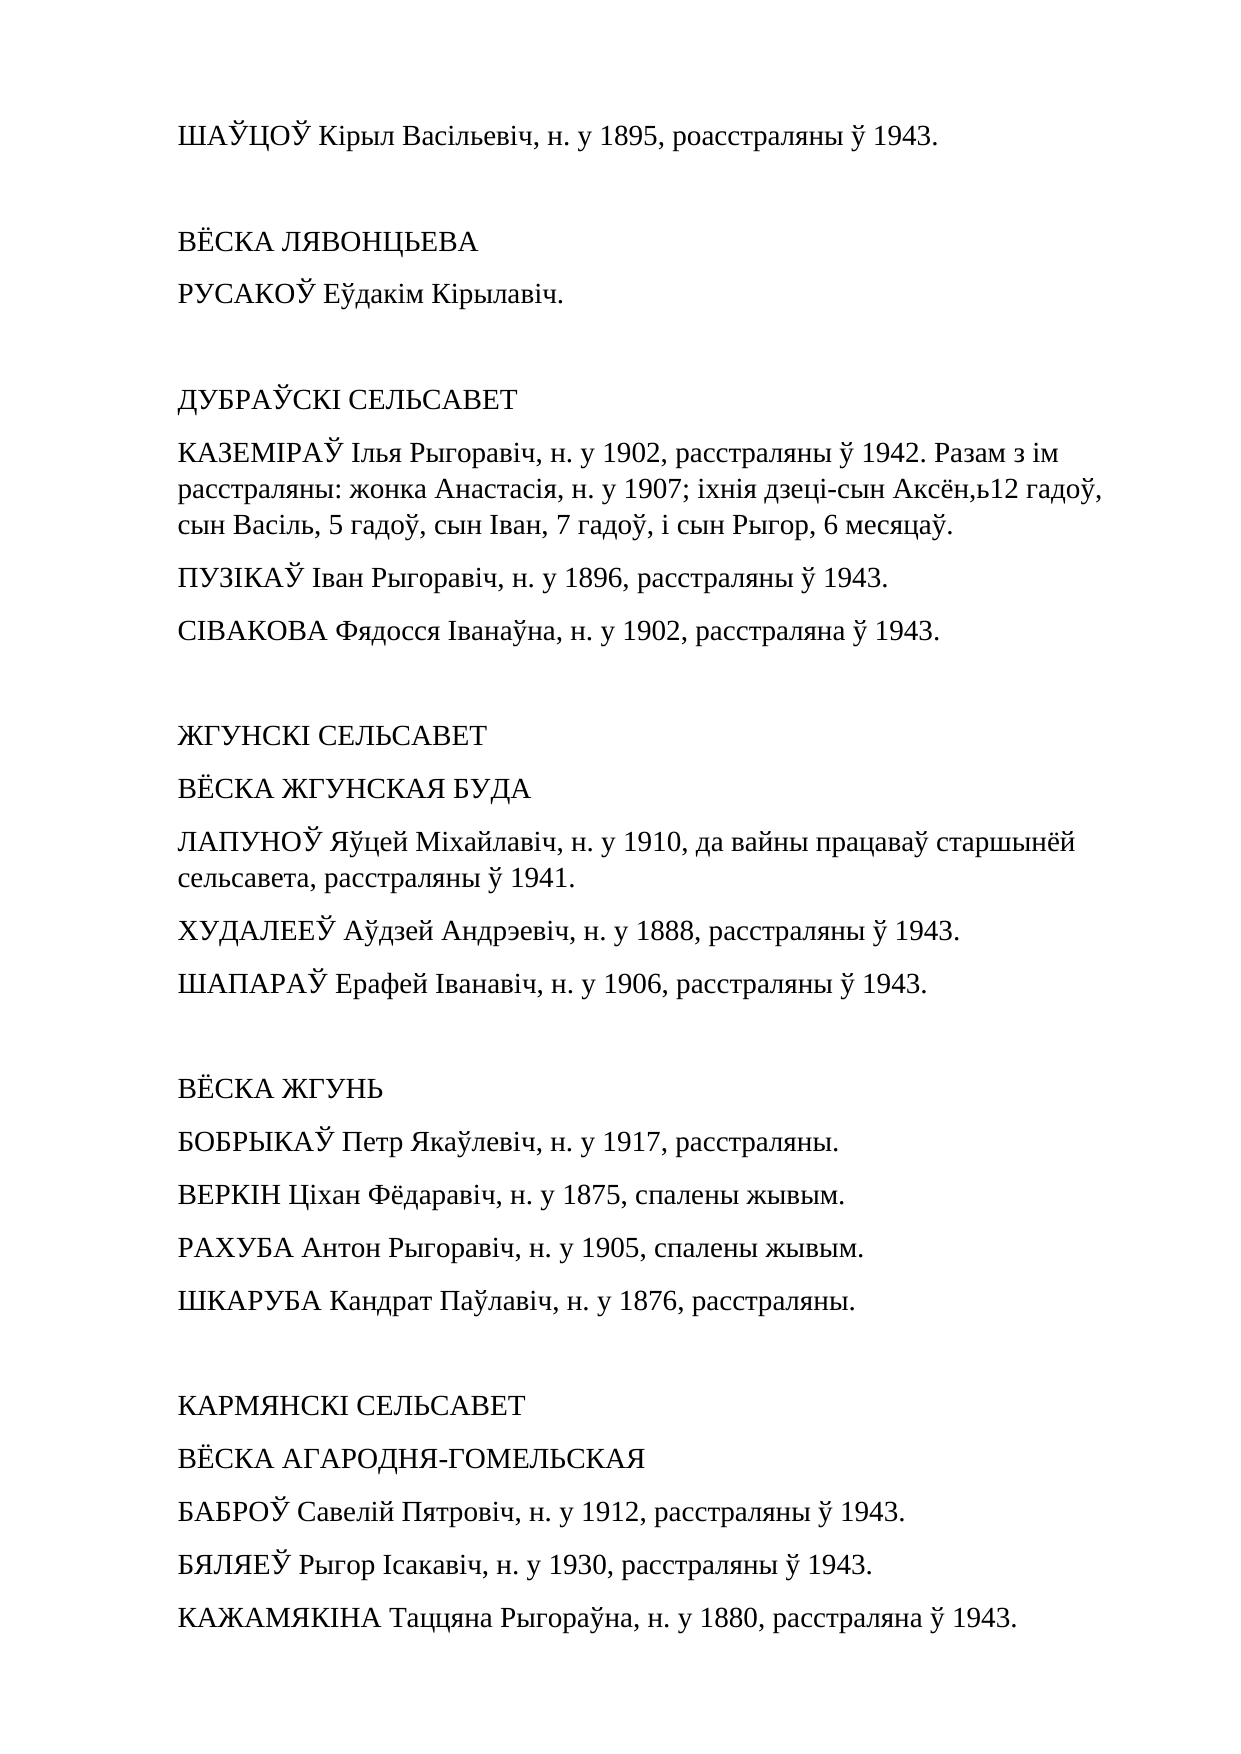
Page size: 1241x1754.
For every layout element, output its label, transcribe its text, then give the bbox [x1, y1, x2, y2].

text ВЁСКА АГАРОДНЯ-ГОМЕЛЬСКАЯ [177, 1441, 1152, 1475]
text ВЕРКІН Ціхан Фёдаравіч, н. у 1875, спалены жывым. [177, 1177, 1152, 1211]
text БЯЛЯЕЎ Рыгор Ісакавіч, н. у 1930, расстраляны ў 1943. [177, 1547, 1152, 1580]
text ШАПАРАЎ Ерафей Іванавіч, н. у 1906, расстраляны ў 1943. [177, 966, 1152, 999]
text КАЗЕМІРАЎ Ілья Рыгоравіч, н. у 1902, расстраляны ў 1942. Разам з ім расстраляны: жонка Анастасія, н. у 1907; іхнія дзеці-сын Аксён,ь12 гадоў, сын Васіль, 5 гадоў, сын Іван, 7 гадоў, і сын Рыгор, 6 месяцаў. [177, 435, 1152, 541]
text ЖГУНСКІ СЕЛЬСАВЕТ [177, 718, 1152, 752]
text КАРМЯНСКІ СЕЛЬСАВЕТ [177, 1388, 1152, 1422]
text ШАЎЦОЎ Кірыл Васільевіч, н. у 1895, роасстраляны ў 1943. [177, 118, 1152, 152]
text БОБРЫКАЎ Петр Якаўлевіч, н. у 1917, расстраляны. [177, 1124, 1152, 1158]
text ХУДАЛЕЕЎ Аўдзей Андрэевіч, н. у 1888, расстраляны ў 1943. [177, 913, 1152, 947]
text ДУБРАЎСКІ СЕЛЬСАВЕТ [177, 382, 1152, 416]
text КАЖАМЯКІНА Таццяна Рыгораўна, н. у 1880, расстраляна ў 1943. [177, 1600, 1152, 1633]
text ШКАРУБА Кандрат Паўлавіч, н. у 1876, расстраляны. [177, 1283, 1152, 1316]
text ВЁСКА ЖГУНСКАЯ БУДА [177, 771, 1152, 805]
text РАХУБА Антон Рыгоравіч, н. у 1905, спалены жывым. [177, 1230, 1152, 1263]
text ВЁСКА ЛЯВОНЦЬЕВА [177, 224, 1152, 257]
text ЛАПУНОЎ Яўцей Міхайлавіч, н. у 1910, да вайны працаваў старшынёй сельсавета, расстраляны ў 1941. [177, 824, 1152, 894]
text ПУЗІКАЎ Іван Рыгоравіч, н. у 1896, расстраляны ў 1943. [177, 560, 1152, 594]
text ВЁСКА ЖГУНЬ [177, 1072, 1152, 1105]
text СІВАКОВА Фядосся Іванаўна, н. у 1902, расстраляна ў 1943. [177, 613, 1152, 646]
text БАБРОЎ Савелій Пятровіч, н. у 1912, расстраляны ў 1943. [177, 1494, 1152, 1528]
text РУСАКОЎ Еўдакім Кірылавіч. [177, 277, 1152, 310]
